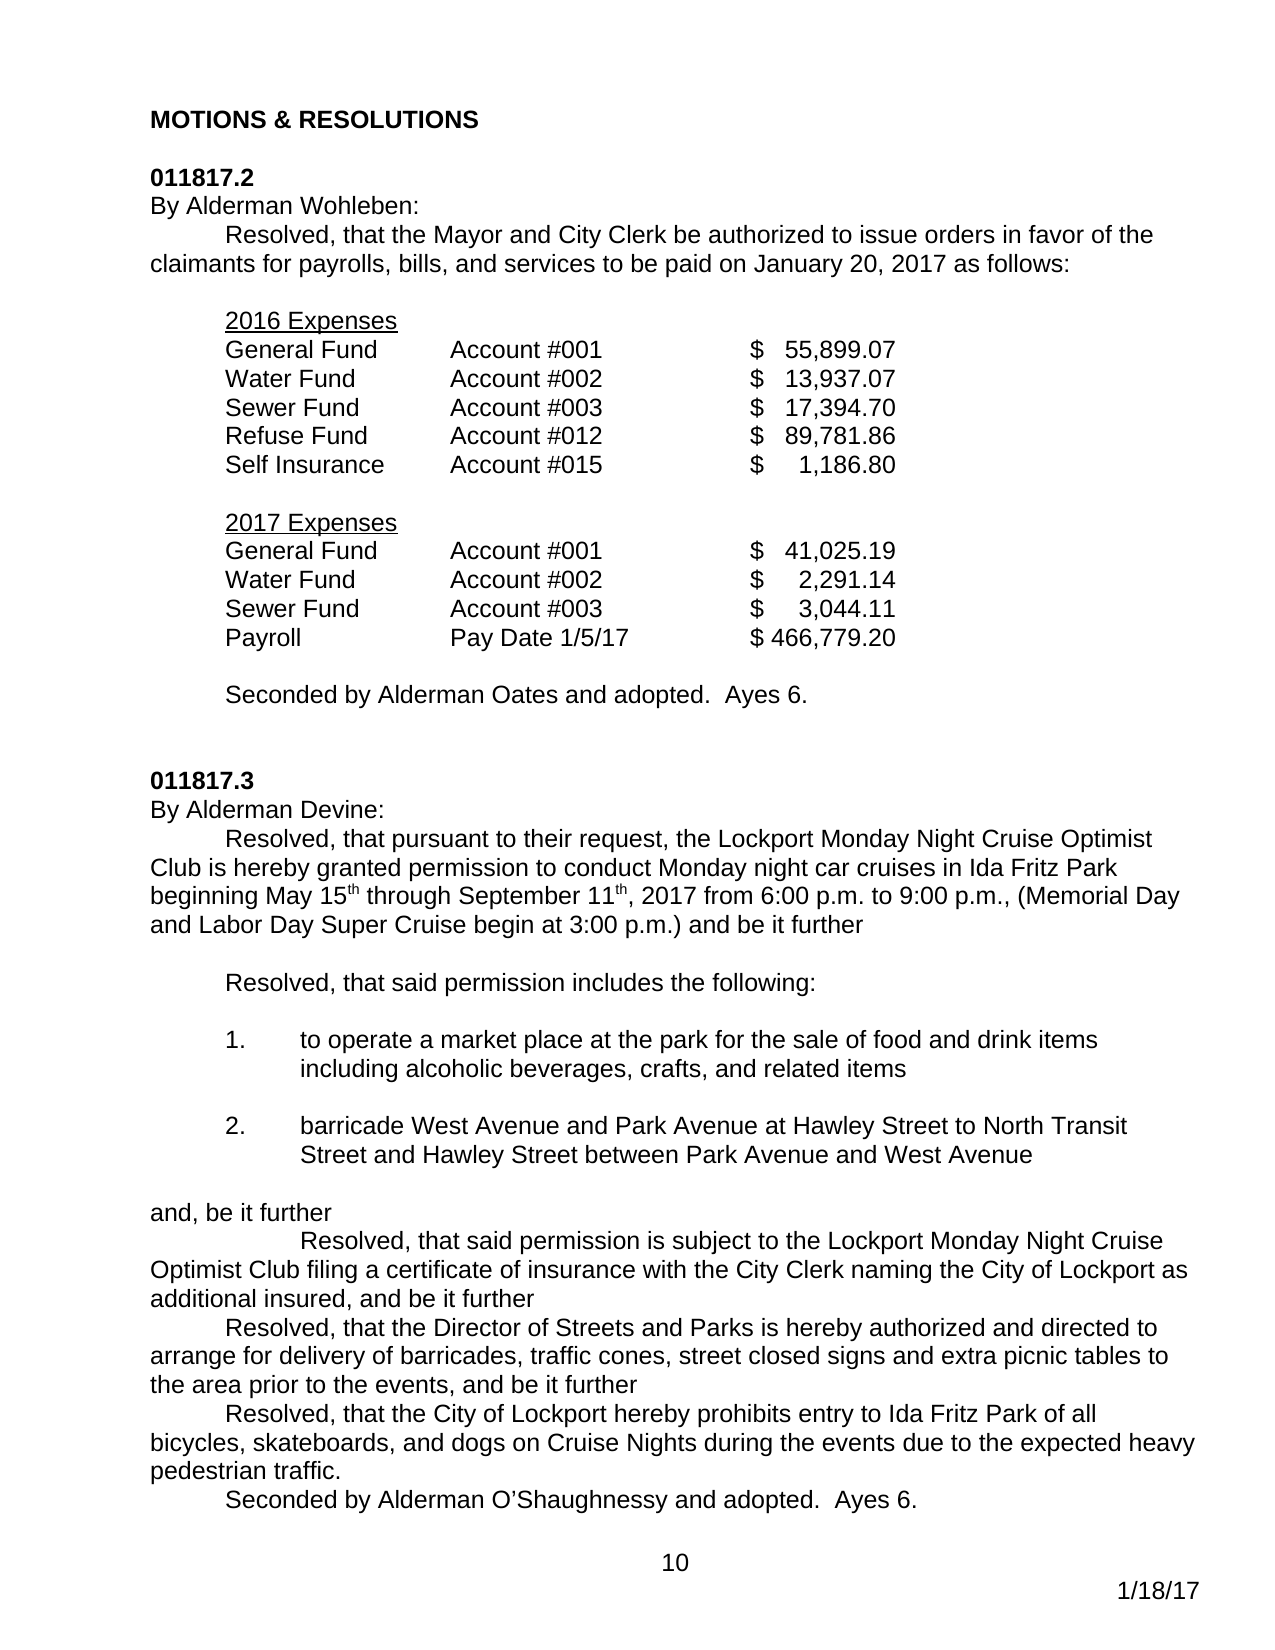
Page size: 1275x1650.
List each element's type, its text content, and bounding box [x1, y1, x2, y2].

text 011817.2 [150, 162, 1200, 191]
text Payroll Pay Date 1/5/17 $ 466,779.20 [150, 622, 1200, 651]
text Resolved, that said permission is subject to the Lockport Monday Night Cruise Optimist Club filing a certificate of insurance with the City Clerk naming the City of Lockport as additional insured, and be it further [150, 1226, 1200, 1312]
text General Fund Account #001 $ 55,899.07 [150, 335, 1200, 364]
text 2016 Expenses [150, 306, 1200, 335]
text Resolved, that the City of Lockport hereby prohibits entry to Ida Fritz Park of all bicycles, skateboards, and dogs on Cruise Nights during the events due to the expected heavy pedestrian traffic. [150, 1399, 1200, 1485]
text By Alderman Devine: [150, 795, 1200, 824]
text including alcoholic beverages, crafts, and related items [150, 1054, 1200, 1082]
text 011817.3 [150, 766, 1200, 795]
text Seconded by Alderman O’Shaughnessy and adopted. Ayes 6. [150, 1485, 1200, 1514]
text Resolved, that the Director of Streets and Parks is hereby authorized and directed to arrange for delivery of barricades, traffic cones, street closed signs and extra picnic tables to the area prior to the events, and be it further [150, 1312, 1200, 1399]
text Resolved, that the Mayor and City Clerk be authorized to issue orders in favor of the claimants for payrolls, bills, and services to be paid on January 20, 2017 as follows: [150, 220, 1200, 277]
text Resolved, that said permission includes the following: [150, 967, 1200, 996]
text 2017 Expenses [150, 507, 1200, 536]
text Sewer Fund Account #003 $ 17,394.70 [150, 392, 1200, 421]
text General Fund Account #001 $ 41,025.19 [150, 536, 1200, 565]
text 2. barricade West Avenue and Park Avenue at Hawley Street to North Transit Street and Hawley Street between Park Avenue and West Avenue [225, 1111, 1200, 1169]
text 1. to operate a market place at the park for the sale of food and drink items [150, 1025, 1200, 1054]
text Resolved, that pursuant to their request, the Lockport Monday Night Cruise Optimist Club is hereby granted permission to conduct Monday night car cruises in Ida Fritz Park beginning May 15th through September 11th, 2017 from 6:00 p.m. to 9:00 p.m., (Memorial Day and Labor Day Super Cruise begin at 3:00 p.m.) and be it further [150, 824, 1200, 939]
text Water Fund Account #002 $ 2,291.14 [150, 565, 1200, 594]
text Refuse Fund Account #012 $ 89,781.86 [150, 421, 1200, 450]
text and, be it further [150, 1197, 1200, 1226]
text Self Insurance Account #015 $ 1,186.80 [150, 450, 1200, 479]
text Water Fund Account #002 $ 13,937.07 [150, 364, 1200, 392]
text Seconded by Alderman Oates and adopted. Ayes 6. [150, 680, 1200, 709]
text MOTIONS & RESOLUTIONS [150, 105, 1200, 134]
text Sewer Fund Account #003 $ 3,044.11 [150, 594, 1200, 622]
text By Alderman Wohleben: [150, 191, 1200, 220]
